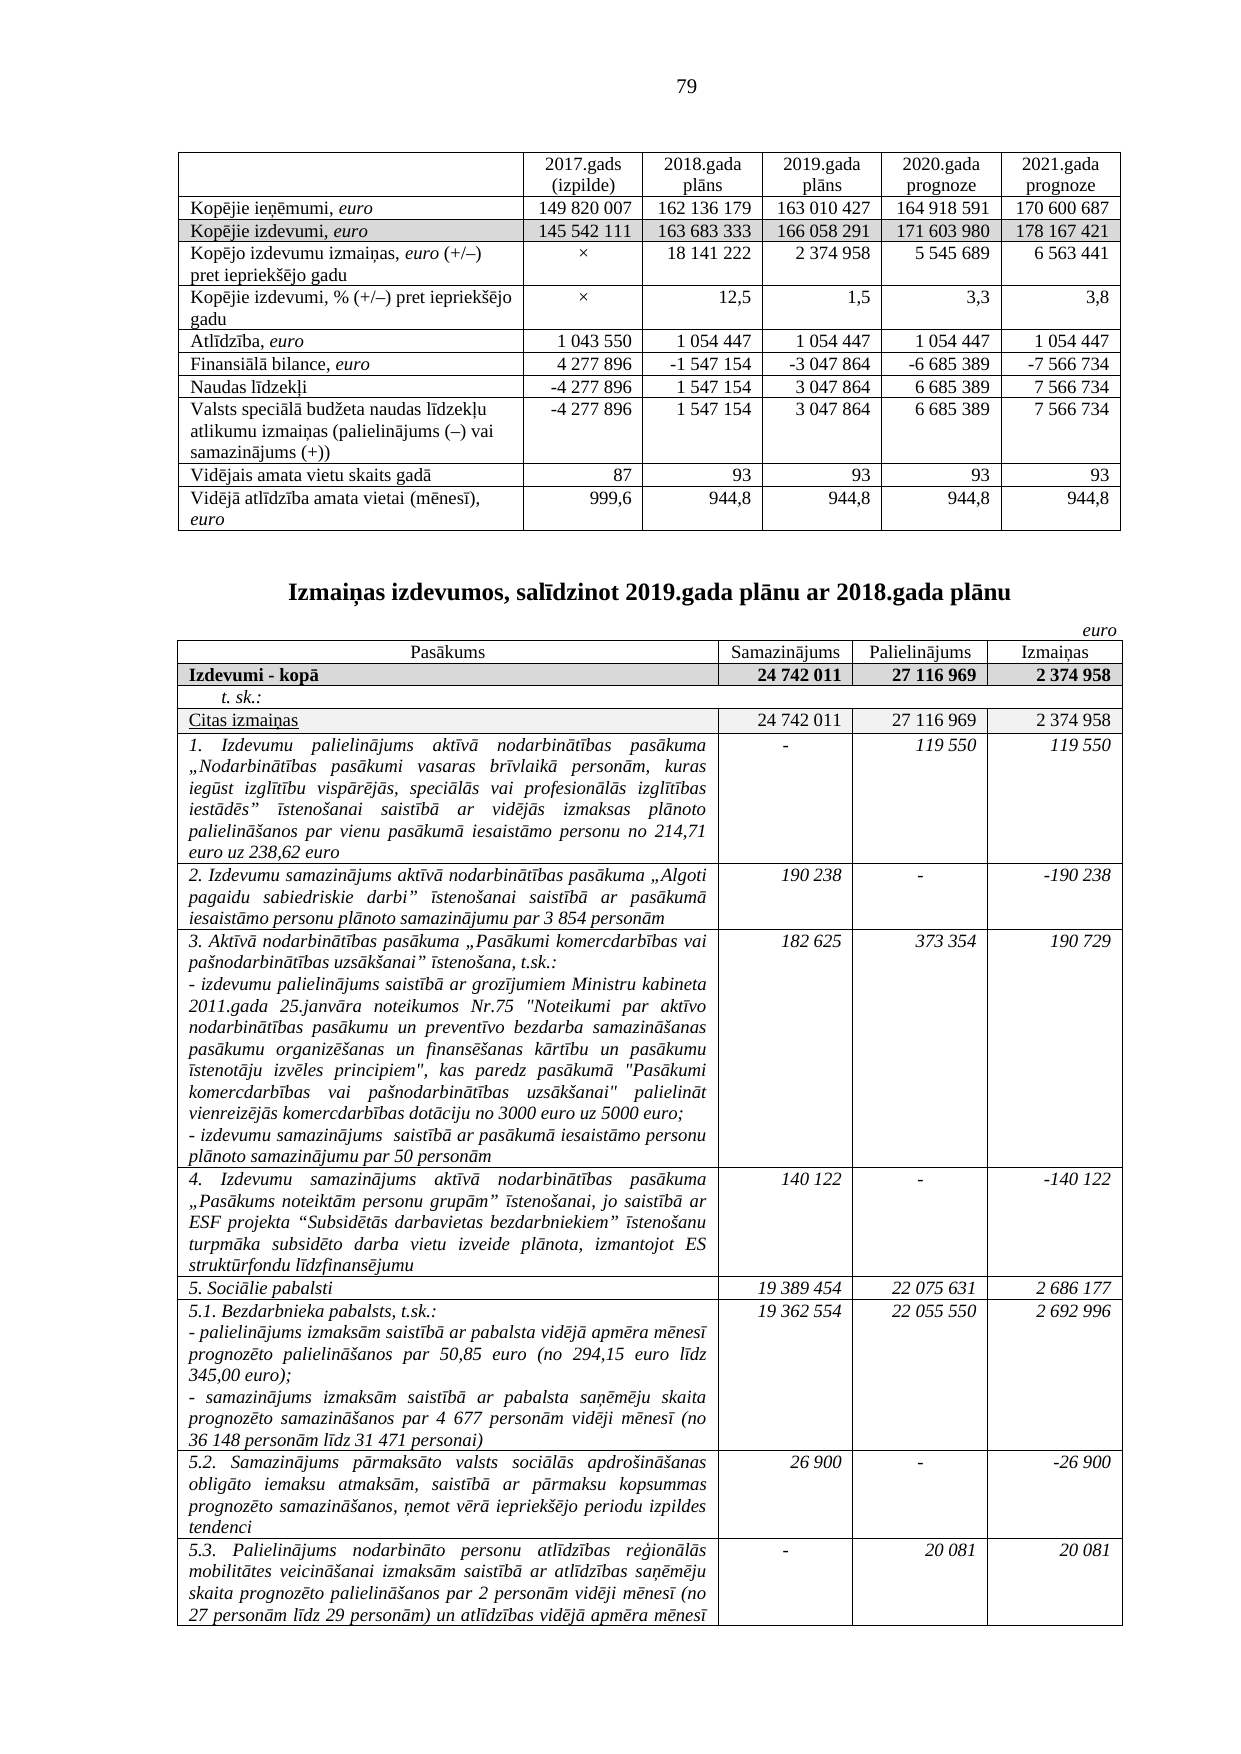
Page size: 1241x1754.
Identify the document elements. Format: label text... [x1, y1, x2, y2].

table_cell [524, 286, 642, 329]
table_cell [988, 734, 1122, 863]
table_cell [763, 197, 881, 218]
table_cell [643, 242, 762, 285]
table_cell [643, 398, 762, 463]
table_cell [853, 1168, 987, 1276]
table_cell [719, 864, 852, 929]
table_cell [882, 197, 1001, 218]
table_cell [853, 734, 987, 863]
text Izmaiņas izdevumos, salīdzinot 2019.gada plānu ar 2018.gada plānu [177, 577, 1122, 606]
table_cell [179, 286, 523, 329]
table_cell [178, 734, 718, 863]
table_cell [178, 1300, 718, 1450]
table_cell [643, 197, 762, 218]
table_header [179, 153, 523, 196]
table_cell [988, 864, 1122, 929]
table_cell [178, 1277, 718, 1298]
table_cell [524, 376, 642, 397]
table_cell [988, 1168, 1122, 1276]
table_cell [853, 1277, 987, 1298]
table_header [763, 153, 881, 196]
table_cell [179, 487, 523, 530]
text euro [1002, 618, 1122, 640]
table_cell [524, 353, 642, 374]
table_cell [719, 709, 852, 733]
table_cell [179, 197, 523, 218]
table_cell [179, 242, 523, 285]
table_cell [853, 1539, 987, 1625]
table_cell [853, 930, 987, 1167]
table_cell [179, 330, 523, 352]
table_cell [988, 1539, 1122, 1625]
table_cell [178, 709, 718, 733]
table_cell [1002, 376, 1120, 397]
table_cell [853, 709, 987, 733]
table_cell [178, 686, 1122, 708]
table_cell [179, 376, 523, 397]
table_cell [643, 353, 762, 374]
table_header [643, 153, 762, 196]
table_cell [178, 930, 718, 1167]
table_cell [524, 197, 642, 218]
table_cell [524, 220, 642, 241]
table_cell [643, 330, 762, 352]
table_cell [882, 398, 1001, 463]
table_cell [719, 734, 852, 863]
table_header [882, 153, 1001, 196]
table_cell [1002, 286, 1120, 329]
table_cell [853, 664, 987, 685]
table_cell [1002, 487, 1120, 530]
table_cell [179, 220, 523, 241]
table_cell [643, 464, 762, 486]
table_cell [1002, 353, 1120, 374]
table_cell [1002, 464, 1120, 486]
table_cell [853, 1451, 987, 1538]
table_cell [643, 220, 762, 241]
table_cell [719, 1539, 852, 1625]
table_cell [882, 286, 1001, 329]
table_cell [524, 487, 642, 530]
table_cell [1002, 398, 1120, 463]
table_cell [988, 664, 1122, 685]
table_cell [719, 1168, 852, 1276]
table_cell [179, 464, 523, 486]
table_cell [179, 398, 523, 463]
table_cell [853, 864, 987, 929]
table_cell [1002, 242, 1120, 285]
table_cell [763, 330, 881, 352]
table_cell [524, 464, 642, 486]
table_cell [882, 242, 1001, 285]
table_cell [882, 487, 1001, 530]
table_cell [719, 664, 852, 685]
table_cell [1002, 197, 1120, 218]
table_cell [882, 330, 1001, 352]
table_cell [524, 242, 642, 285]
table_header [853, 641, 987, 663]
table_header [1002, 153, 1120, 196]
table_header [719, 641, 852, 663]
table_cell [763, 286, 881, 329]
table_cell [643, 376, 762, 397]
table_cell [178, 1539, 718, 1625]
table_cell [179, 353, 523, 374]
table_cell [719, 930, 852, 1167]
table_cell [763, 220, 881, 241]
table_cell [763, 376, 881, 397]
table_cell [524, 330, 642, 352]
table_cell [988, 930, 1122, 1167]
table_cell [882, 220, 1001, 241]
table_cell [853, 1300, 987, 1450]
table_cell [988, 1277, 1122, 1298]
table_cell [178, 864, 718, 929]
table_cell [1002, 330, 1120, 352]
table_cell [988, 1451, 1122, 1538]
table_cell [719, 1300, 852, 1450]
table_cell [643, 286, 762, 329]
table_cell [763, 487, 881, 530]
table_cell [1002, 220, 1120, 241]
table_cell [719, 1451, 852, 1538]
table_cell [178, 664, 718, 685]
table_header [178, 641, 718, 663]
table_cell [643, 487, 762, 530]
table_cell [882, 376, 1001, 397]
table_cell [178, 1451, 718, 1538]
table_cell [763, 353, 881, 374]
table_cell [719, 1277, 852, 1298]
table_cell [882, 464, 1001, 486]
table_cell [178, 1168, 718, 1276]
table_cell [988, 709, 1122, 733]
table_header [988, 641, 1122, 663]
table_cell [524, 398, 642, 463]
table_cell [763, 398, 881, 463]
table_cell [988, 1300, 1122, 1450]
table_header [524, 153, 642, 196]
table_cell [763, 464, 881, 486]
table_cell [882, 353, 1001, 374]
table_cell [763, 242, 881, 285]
